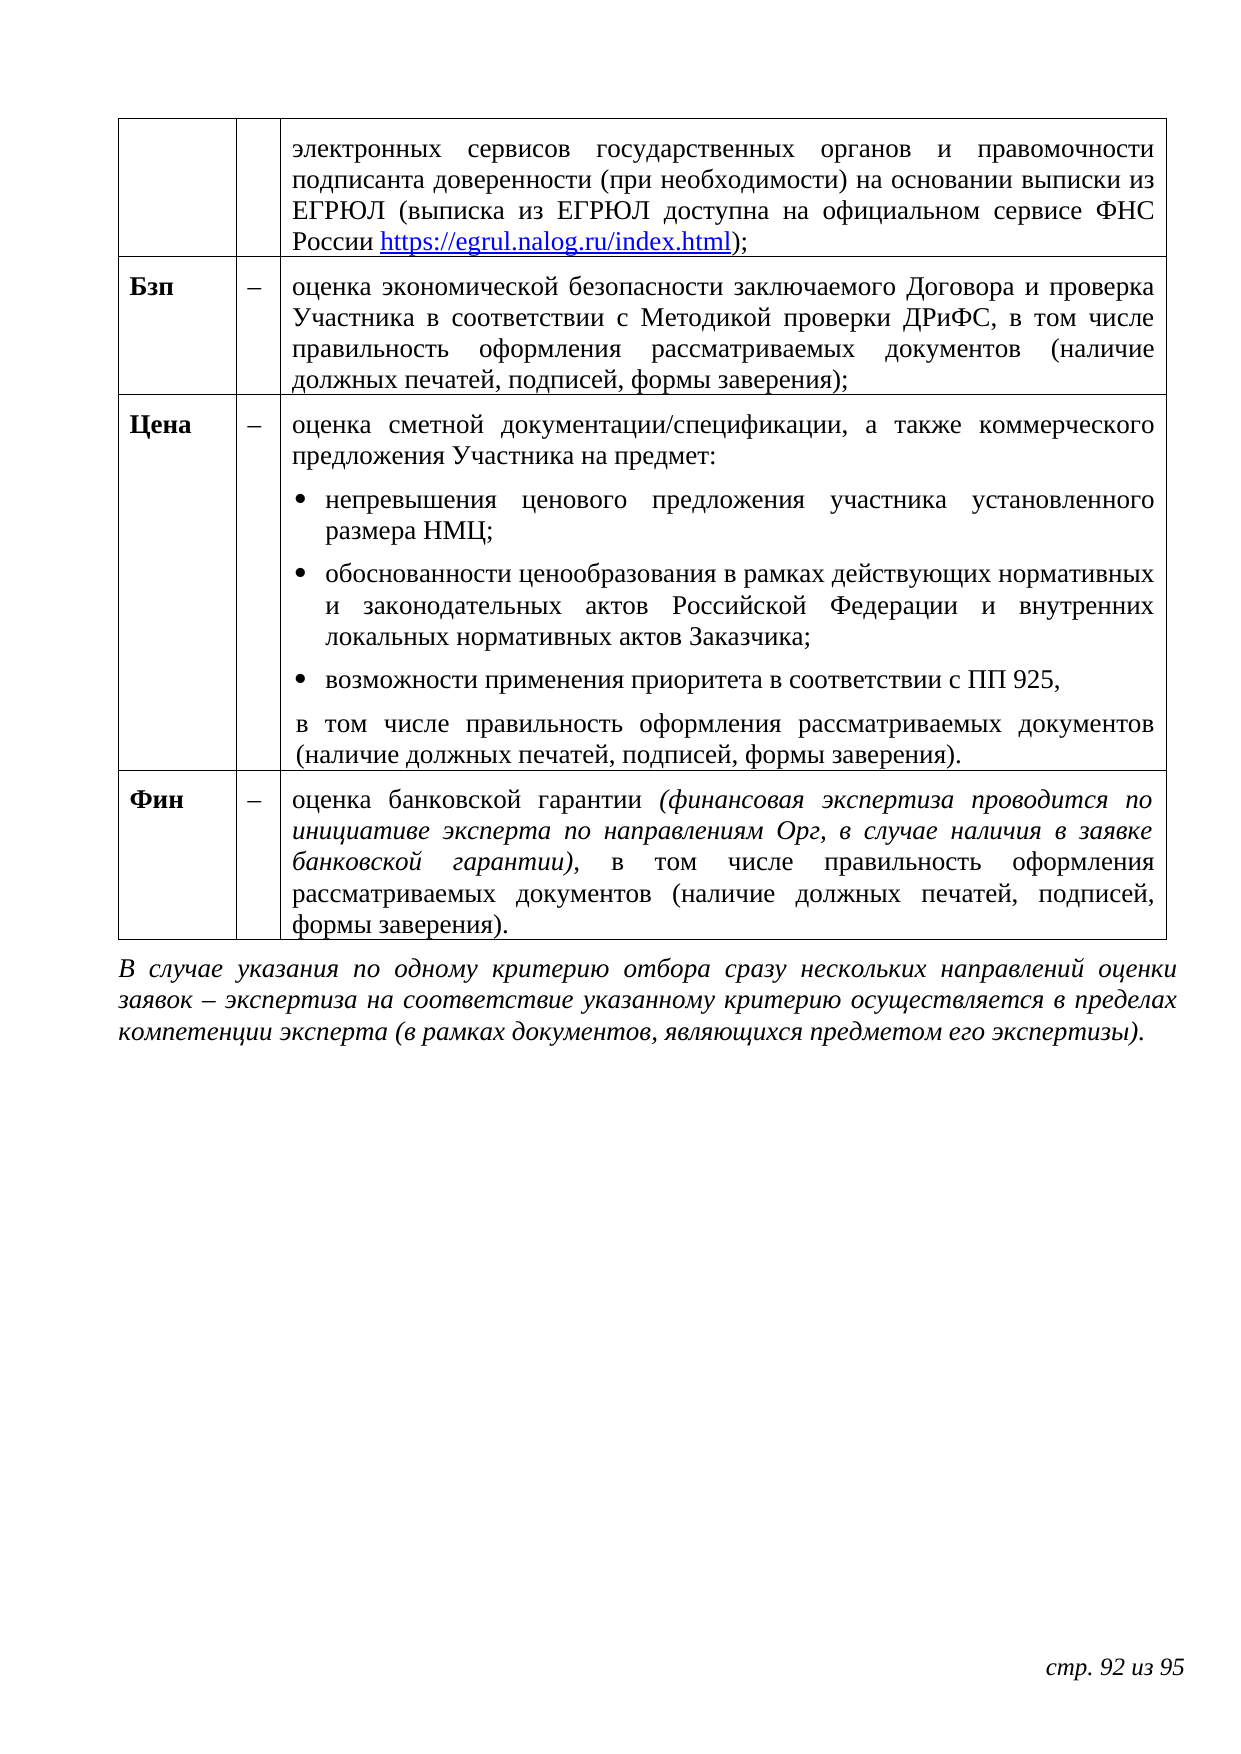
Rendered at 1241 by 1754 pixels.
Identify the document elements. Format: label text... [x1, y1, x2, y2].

table_cell Фин [119, 771, 236, 939]
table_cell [281, 119, 1166, 256]
text В случае указания по одному критерию отбора сразу нескольких направлений оценки заявок – экспертиза на соответствие указанному критерию осуществляется в пределах компетенции эксперта (в рамках документов, являющихся предметом его экспертизы). [118, 952, 1181, 1046]
table_cell – [237, 257, 280, 394]
table_cell – [237, 119, 280, 256]
table_cell оценка банковской гарантии (финансовая экспертиза проводится по инициативе эксперта по направлениям Орг, в случае наличия в заявке банковской гарантии), в том числе правильность оформления рассматриваемых документов (наличие должных печатей, подписей, формы заверения). [281, 771, 1166, 939]
table_cell Юр [119, 119, 236, 256]
table_cell оценка сметной документации/спецификации, а также коммерческого предложения Участника на предмет: непревышения ценового предложения участника установленного размера НМЦ; обоснованности ценообразования в рамках действующих нормативных и законодательных актов Российской Федерации и внутренних локальных нормативных актов Заказчика; возможности применения приоритета в соответствии с ПП 925, в том числе правильность оформления рассматриваемых документов (наличие должных печатей, подписей, формы заверения). [281, 395, 1166, 770]
table_cell Бзп [119, 257, 236, 394]
table_cell Цена [119, 395, 236, 770]
table_cell – [237, 395, 280, 770]
table_cell оценка экономической безопасности заключаемого Договора и проверка Участника в соответствии с Методикой проверки ДРиФС, в том числе правильность оформления рассматриваемых документов (наличие должных печатей, подписей, формы заверения); [281, 257, 1166, 394]
table_cell – [237, 771, 280, 939]
